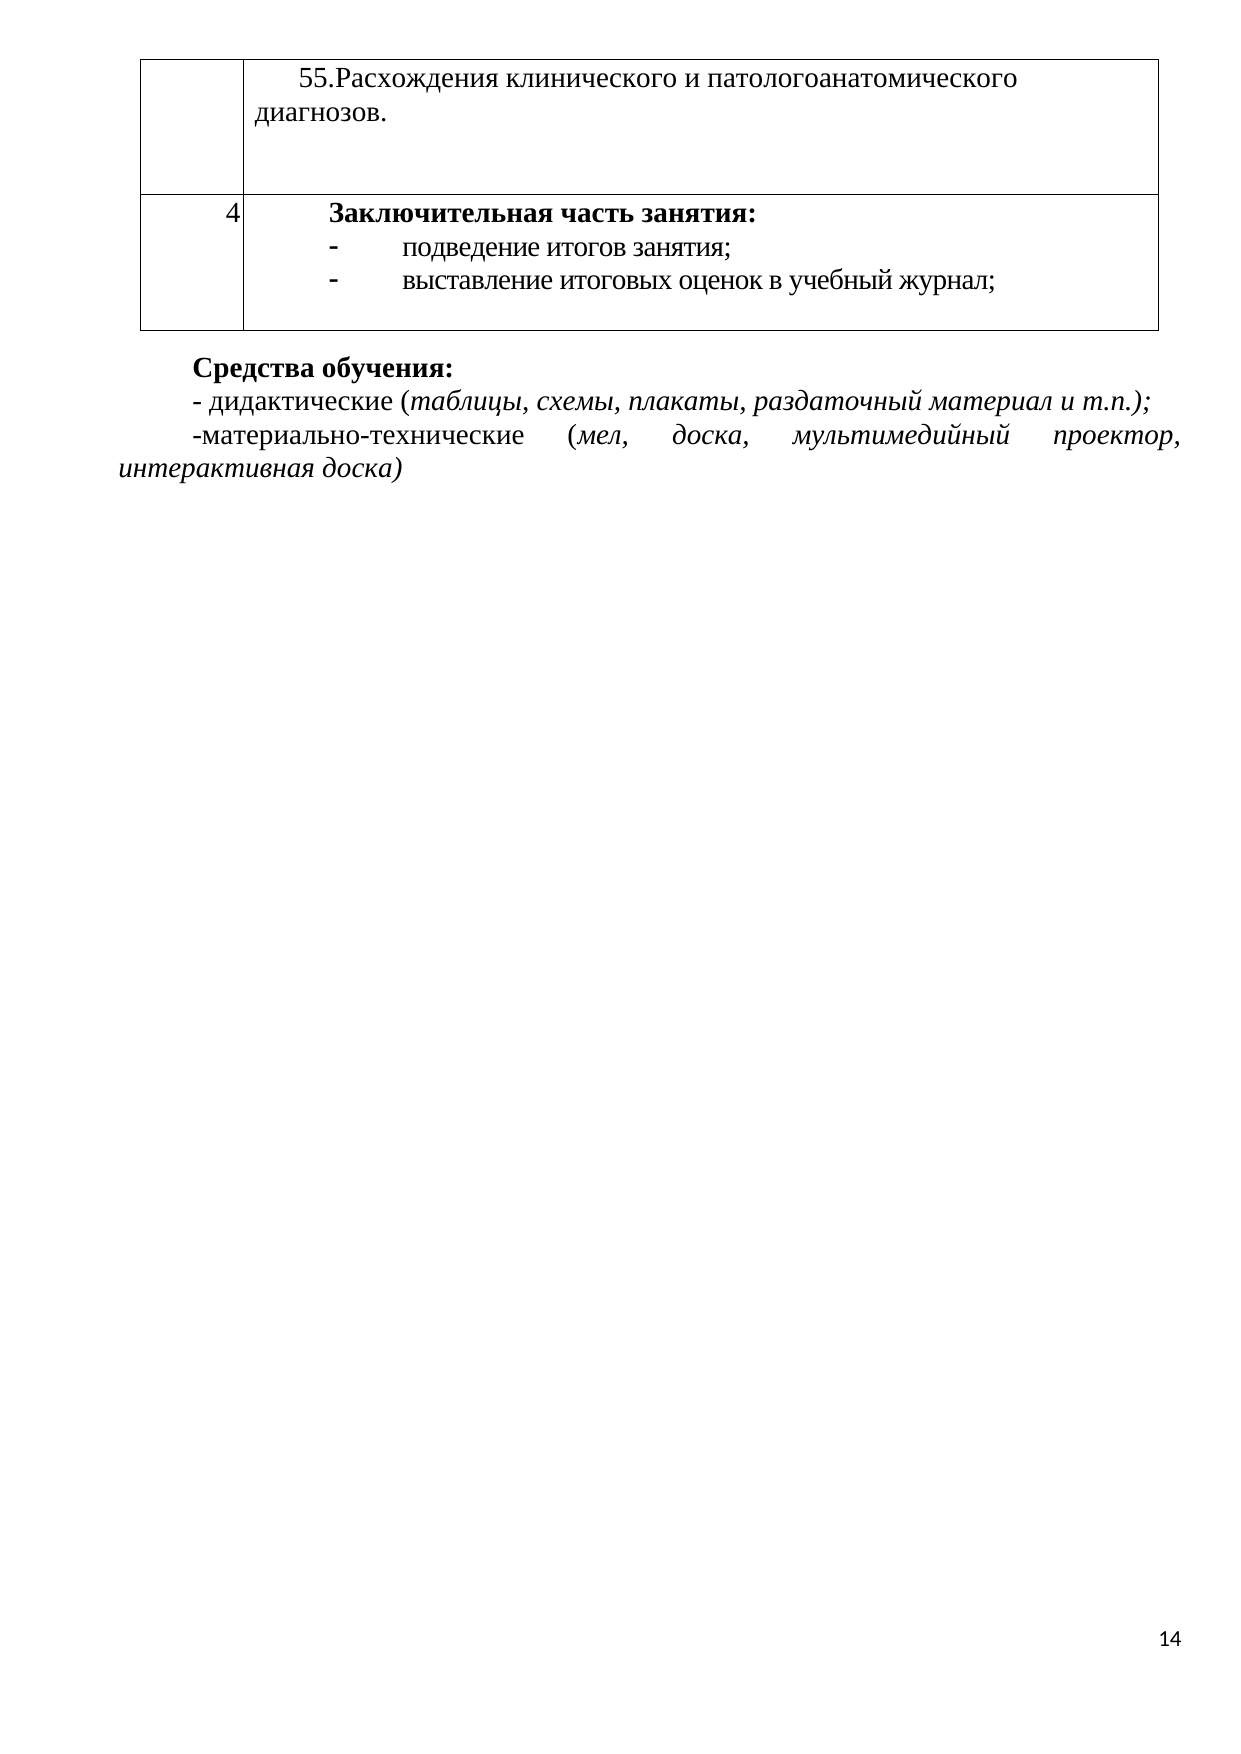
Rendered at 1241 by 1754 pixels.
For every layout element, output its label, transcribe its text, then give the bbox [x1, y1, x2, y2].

text -материально-технические (мел, доска, мультимедийный проектор, интерактивная доска) [118, 417, 1181, 484]
table_cell 3 [141, 60, 243, 194]
table_cell 4 [141, 195, 243, 330]
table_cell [244, 60, 1158, 194]
text Средства обучения: [118, 350, 1181, 383]
table_cell Заключительная часть занятия: подведение итогов занятия; выставление итоговых оценок в учебный журнал; [244, 195, 1158, 330]
text - дидактические (таблицы, схемы, плакаты, раздаточный материал и т.п.); [118, 383, 1181, 417]
